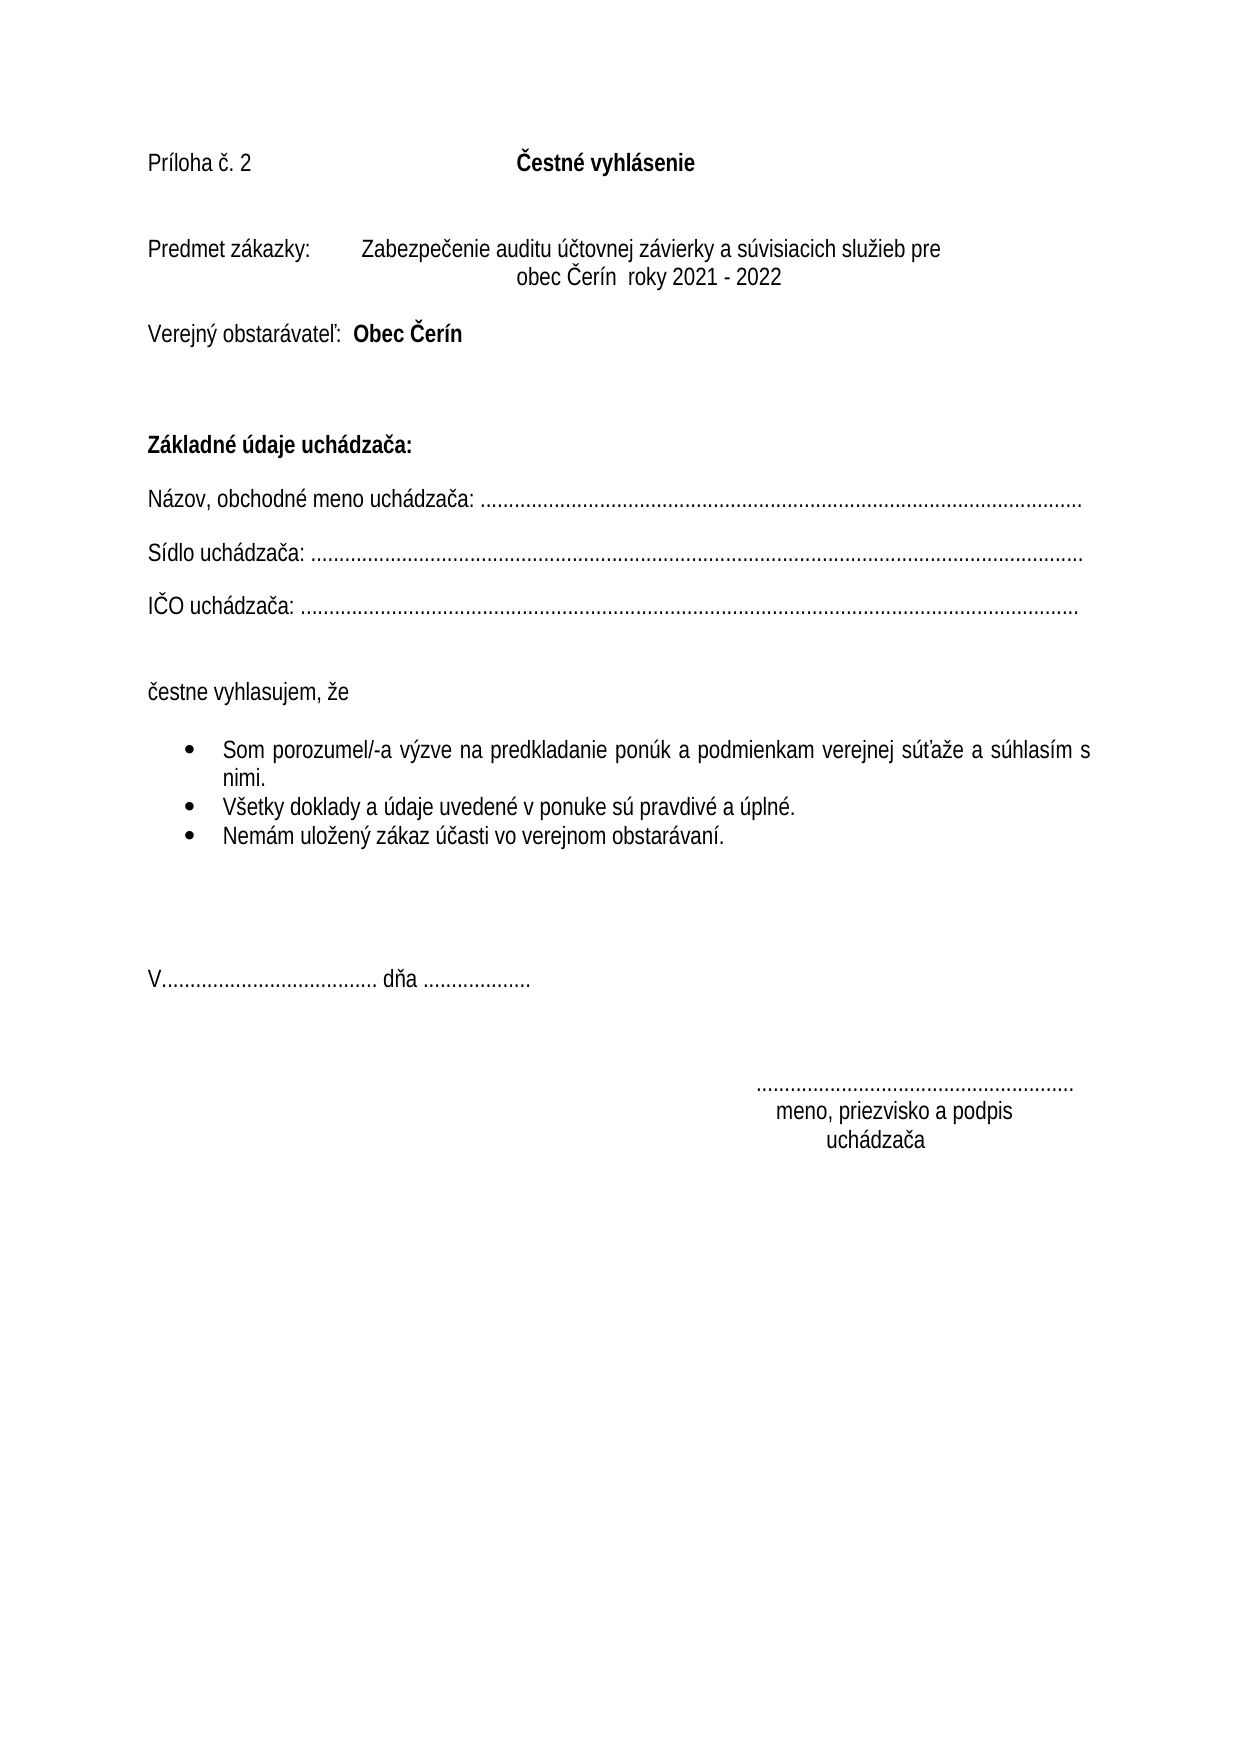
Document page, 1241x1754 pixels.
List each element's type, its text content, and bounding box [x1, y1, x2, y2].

list Všetky doklady a údaje uvedené v ponuke sú pravdivé a úplné. [185, 792, 1093, 821]
text Príloha č. 2 Čestné vyhlásenie [148, 148, 1093, 176]
list Som porozumel/-a výzve na predkladanie ponúk a podmienkam verejnej súťaže a súhlasím s nimi. [185, 734, 1093, 792]
text Verejný obstarávateľ: Obec Čerín [148, 319, 1093, 348]
text V...................................... dňa ................... [148, 964, 1093, 993]
text uchádzača [673, 1125, 1093, 1153]
text meno, priezvisko a podpis [673, 1096, 1093, 1125]
text IČO uchádzača: ......................................................................................................................................... [148, 591, 1093, 620]
text Názov, obchodné meno uchádzača: .......................................................................................................... [148, 484, 1093, 513]
text Sídlo uchádzača: ........................................................................................................................................ [148, 538, 1093, 566]
text obec Čerín roky 2021 - 2022 [443, 262, 1093, 291]
list Nemám uložený zákaz účasti vo verejnom obstarávaní. [185, 821, 1093, 850]
text ........................................................ [148, 1067, 1093, 1096]
text čestne vyhlasujem, že [148, 677, 1093, 706]
text Základné údaje uchádzača: [147, 430, 1093, 459]
text Predmet zákazky: Zabezpečenie auditu účtovnej závierky a súvisiacich služieb pre [148, 233, 1093, 262]
